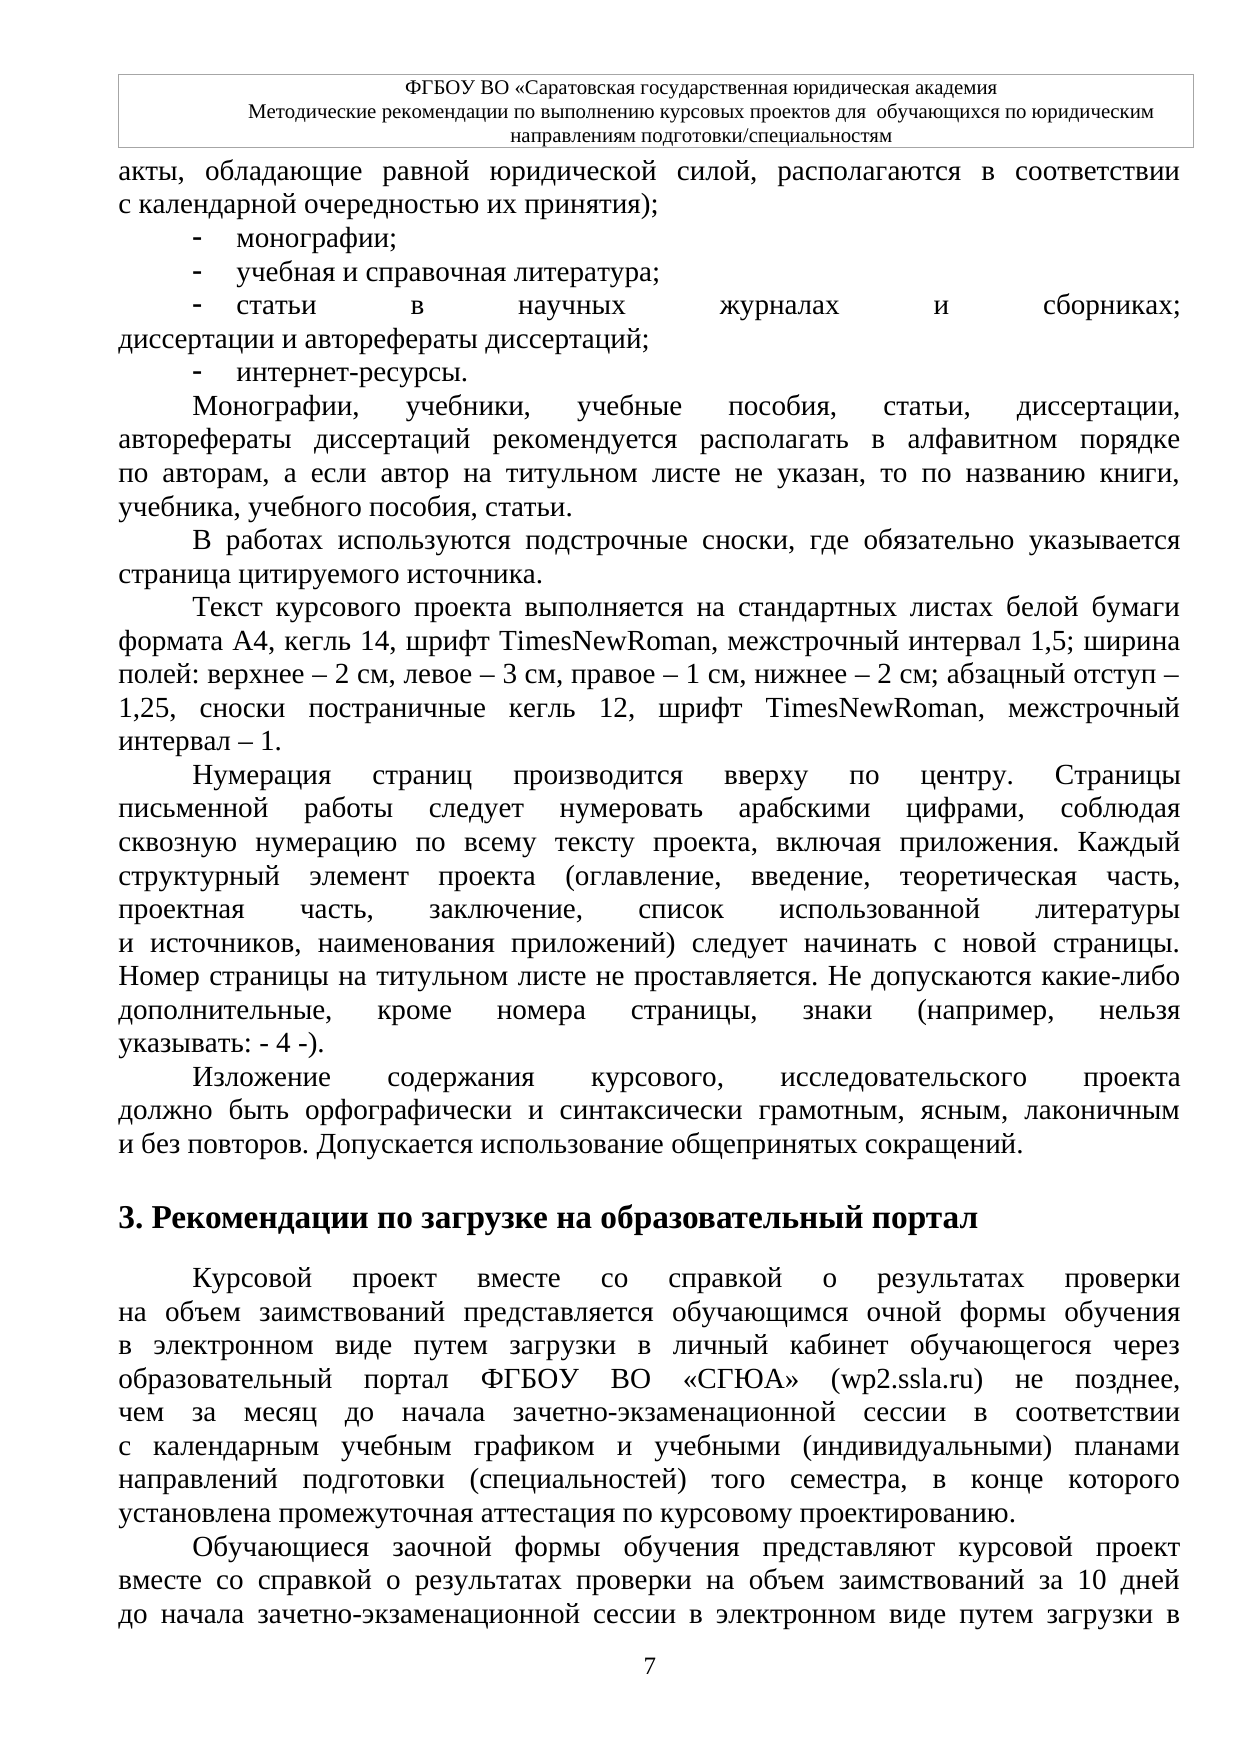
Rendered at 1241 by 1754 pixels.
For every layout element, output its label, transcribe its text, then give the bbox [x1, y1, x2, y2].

subtitle 3. Рекомендации по загрузке на образовательный портал [118, 1197, 1181, 1235]
list монографии; [118, 220, 1181, 254]
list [118, 153, 1181, 220]
list Нумерация страниц производится вверху по центру. Страницы письменной работы следует нумеровать арабскими цифрами, соблюдая сквозную нумерацию по всему тексту проекта, включая приложения. Каждый структурный элемент проекта (оглавление, введение, теоретическая часть, проектная часть, заключение, список использованной литературы и источников, наименования приложений) следует начинать с новой страницы. Номер страницы на титульном листе не проставляется. Не допускаются какие-либо дополнительные, кроме номера страницы, знаки (например, нельзя указывать: - 4 -). [118, 757, 1181, 1059]
list интернет-ресурсы. [118, 354, 1181, 388]
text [118, 1529, 1181, 1629]
list В работах используются подстрочные сноски, где обязательно указывается страница цитируемого источника. [118, 522, 1181, 589]
list учебная и справочная литература; [118, 254, 1181, 287]
list статьи в научных журналах и сборниках; диссертации и авторефераты диссертаций; [118, 287, 1181, 354]
text Курсовой проект вместе со справкой о результатах проверки на объем заимствований представляется обучающимся очной формы обучения в электронном виде путем загрузки в личный кабинет обучающегося через образовательный портал ФГБОУ ВО «СГЮА» (wp2.ssla.ru) не позднее, чем за месяц до начала зачетно-экзаменационной сессии в соответствии с календарным учебным графиком и учебными (индивидуальными) планами направлений подготовки (специальностей) того семестра, в конце которого установлена промежуточная аттестация по курсовому проектированию. [118, 1260, 1181, 1529]
list Монографии, учебники, учебные пособия, статьи, диссертации, авторефераты диссертаций рекомендуется располагать в алфавитном порядке по авторам, а если автор на титульном листе не указан, то по названию книги, учебника, учебного пособия, статьи. [118, 388, 1181, 522]
list Текст курсового проекта выполняется на стандартных листах белой бумаги формата А4, кегль 14, шрифт TimesNewRoman, межстрочный интервал 1,5; ширина полей: верхнее – 2 см, левое – 3 см, правое – 1 см, нижнее – 2 см; абзацный отступ – 1,25, сноски постраничные кегль 12, шрифт TimesNewRoman, межстрочный интервал – 1. [118, 589, 1181, 757]
list Изложение содержания курсового, исследовательского проекта должно быть орфографически и синтаксически грамотным, ясным, лаконичным и без повторов. Допускается использование общепринятых сокращений. [118, 1059, 1181, 1159]
